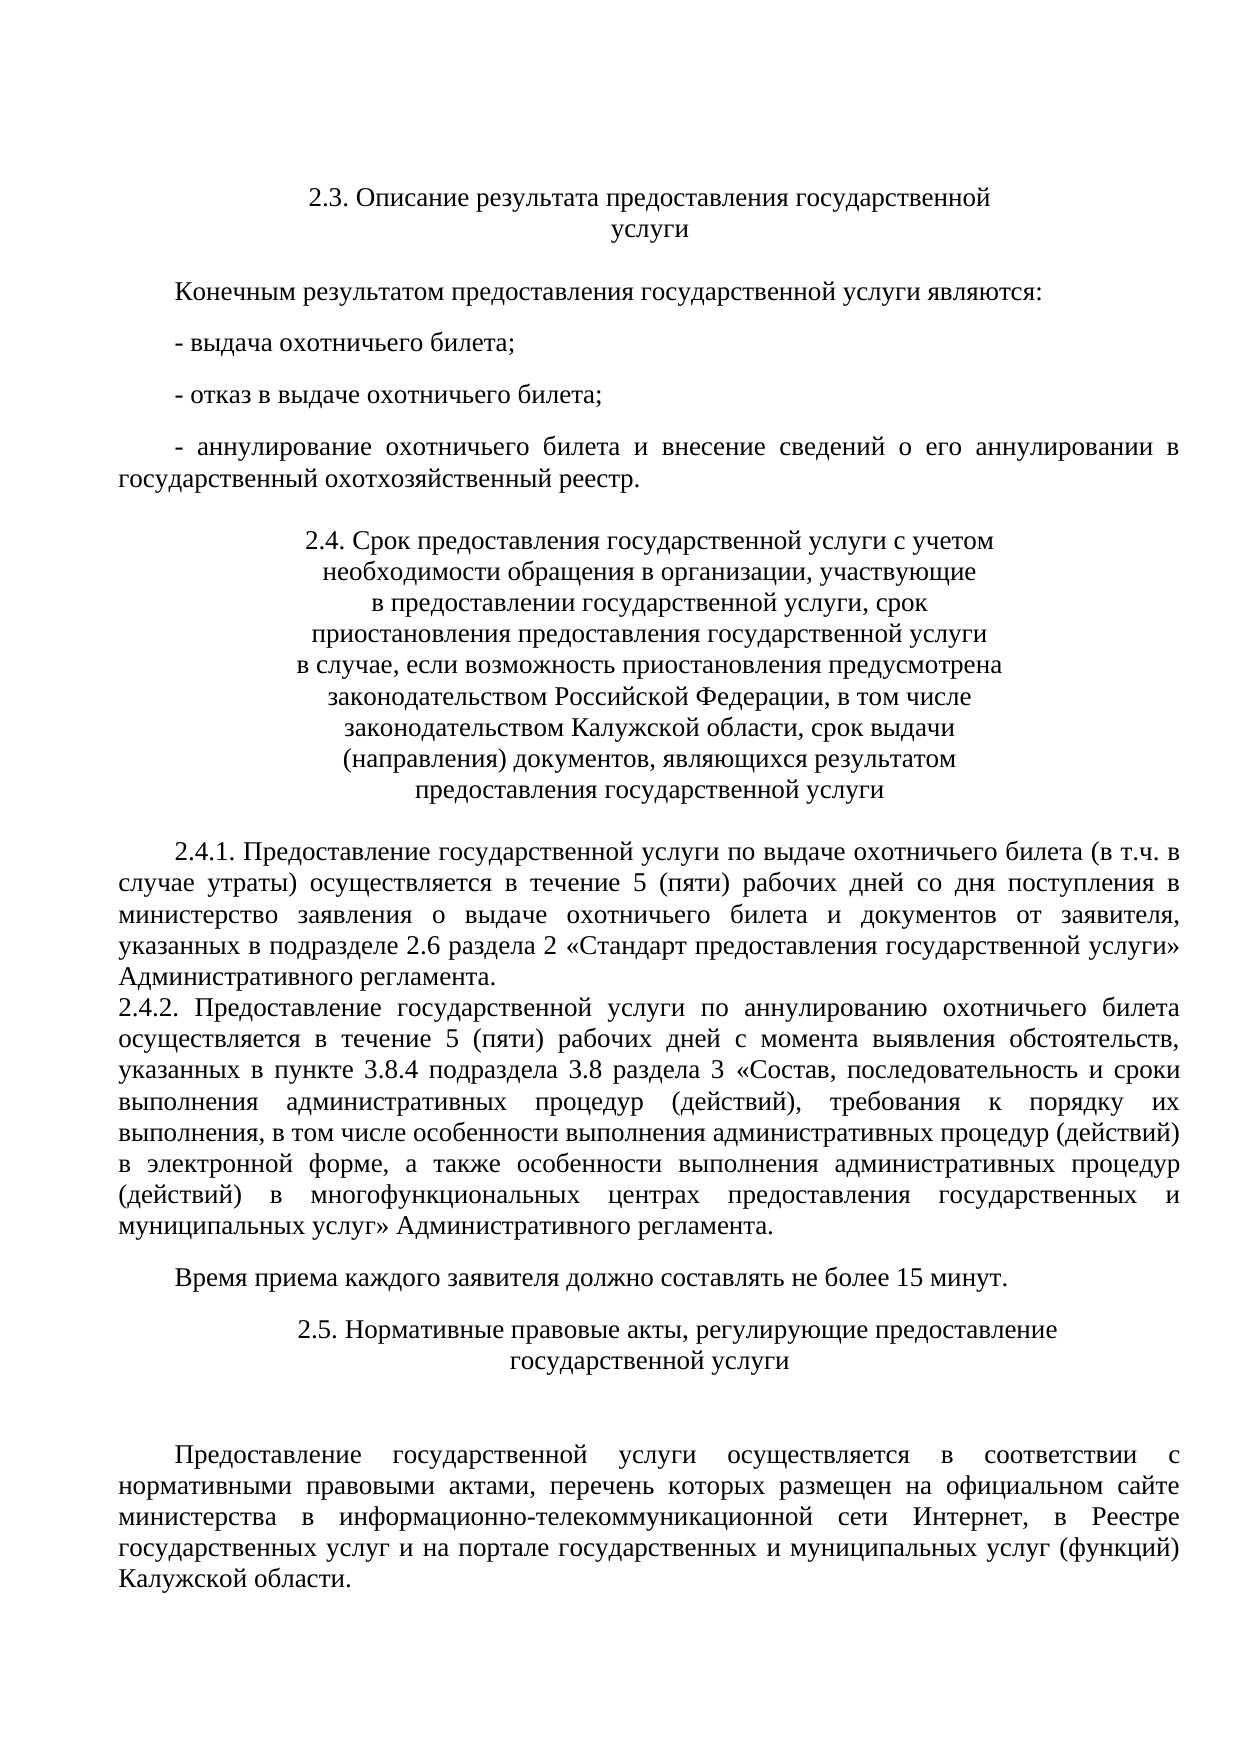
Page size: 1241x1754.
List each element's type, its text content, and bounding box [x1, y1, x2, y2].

text (направления) документов, являющихся результатом [118, 742, 1181, 773]
text Время приема каждого заявителя должно составлять не более 15 минут. [118, 1261, 1181, 1292]
text приостановления предоставления государственной услуги [118, 617, 1181, 648]
text в случае, если возможность приостановления предусмотрена [118, 648, 1181, 680]
text законодательством Калужской области, срок выдачи [118, 711, 1181, 742]
text услуги [118, 212, 1181, 243]
text 2.4. Срок предоставления государственной услуги с учетом [118, 524, 1181, 555]
text 2.3. Описание результата предоставления государственной [118, 181, 1181, 212]
text 2.5. Нормативные правовые акты, регулирующие предоставление [118, 1313, 1181, 1344]
text - отказ в выдаче охотничьего билета; [118, 378, 1181, 410]
text 2.4.1. Предоставление государственной услуги по выдаче охотничьего билета (в т.ч. в случае утраты) осуществляется в течение 5 (пяти) рабочих дней со дня поступления в министерство заявления о выдаче охотничьего билета и документов от заявителя, указанных в подразделе 2.6 раздела 2 «Стандарт предоставления государственной услуги» Административного регламента. [118, 835, 1181, 991]
text - выдача охотничьего билета; [118, 327, 1181, 358]
text Предоставление государственной услуги осуществляется в соответствии с нормативными правовыми актами, перечень которых размещен на официальном сайте министерства в информационно-телекоммуникационной сети Интернет, в Реестре государственных услуг и на портале государственных и муниципальных услуг (функций) Калужской области. [118, 1438, 1181, 1593]
text Конечным результатом предоставления государственной услуги являются: [118, 274, 1181, 306]
text законодательством Российской Федерации, в том числе [118, 680, 1181, 711]
text государственной услуги [118, 1344, 1181, 1375]
text 2.4.2. Предоставление государственной услуги по аннулированию охотничьего билета осуществляется в течение 5 (пяти) рабочих дней с момента выявления обстоятельств, указанных в пункте 3.8.4 подраздела 3.8 раздела 3 «Состав, последовательность и сроки выполнения административных процедур (действий), требования к порядку их выполнения, в том числе особенности выполнения административных процедур (действий) в электронной форме, а также особенности выполнения административных процедур (действий) в многофункциональных центрах предоставления государственных и муниципальных услуг» Административного регламента. [118, 991, 1181, 1240]
text в предоставлении государственной услуги, срок [118, 586, 1181, 617]
text необходимости обращения в организации, участвующие [118, 555, 1181, 586]
text - аннулирование охотничьего билета и внесение сведений о его аннулировании в государственный охотхозяйственный реестр. [118, 431, 1181, 493]
text предоставления государственной услуги [118, 773, 1181, 804]
